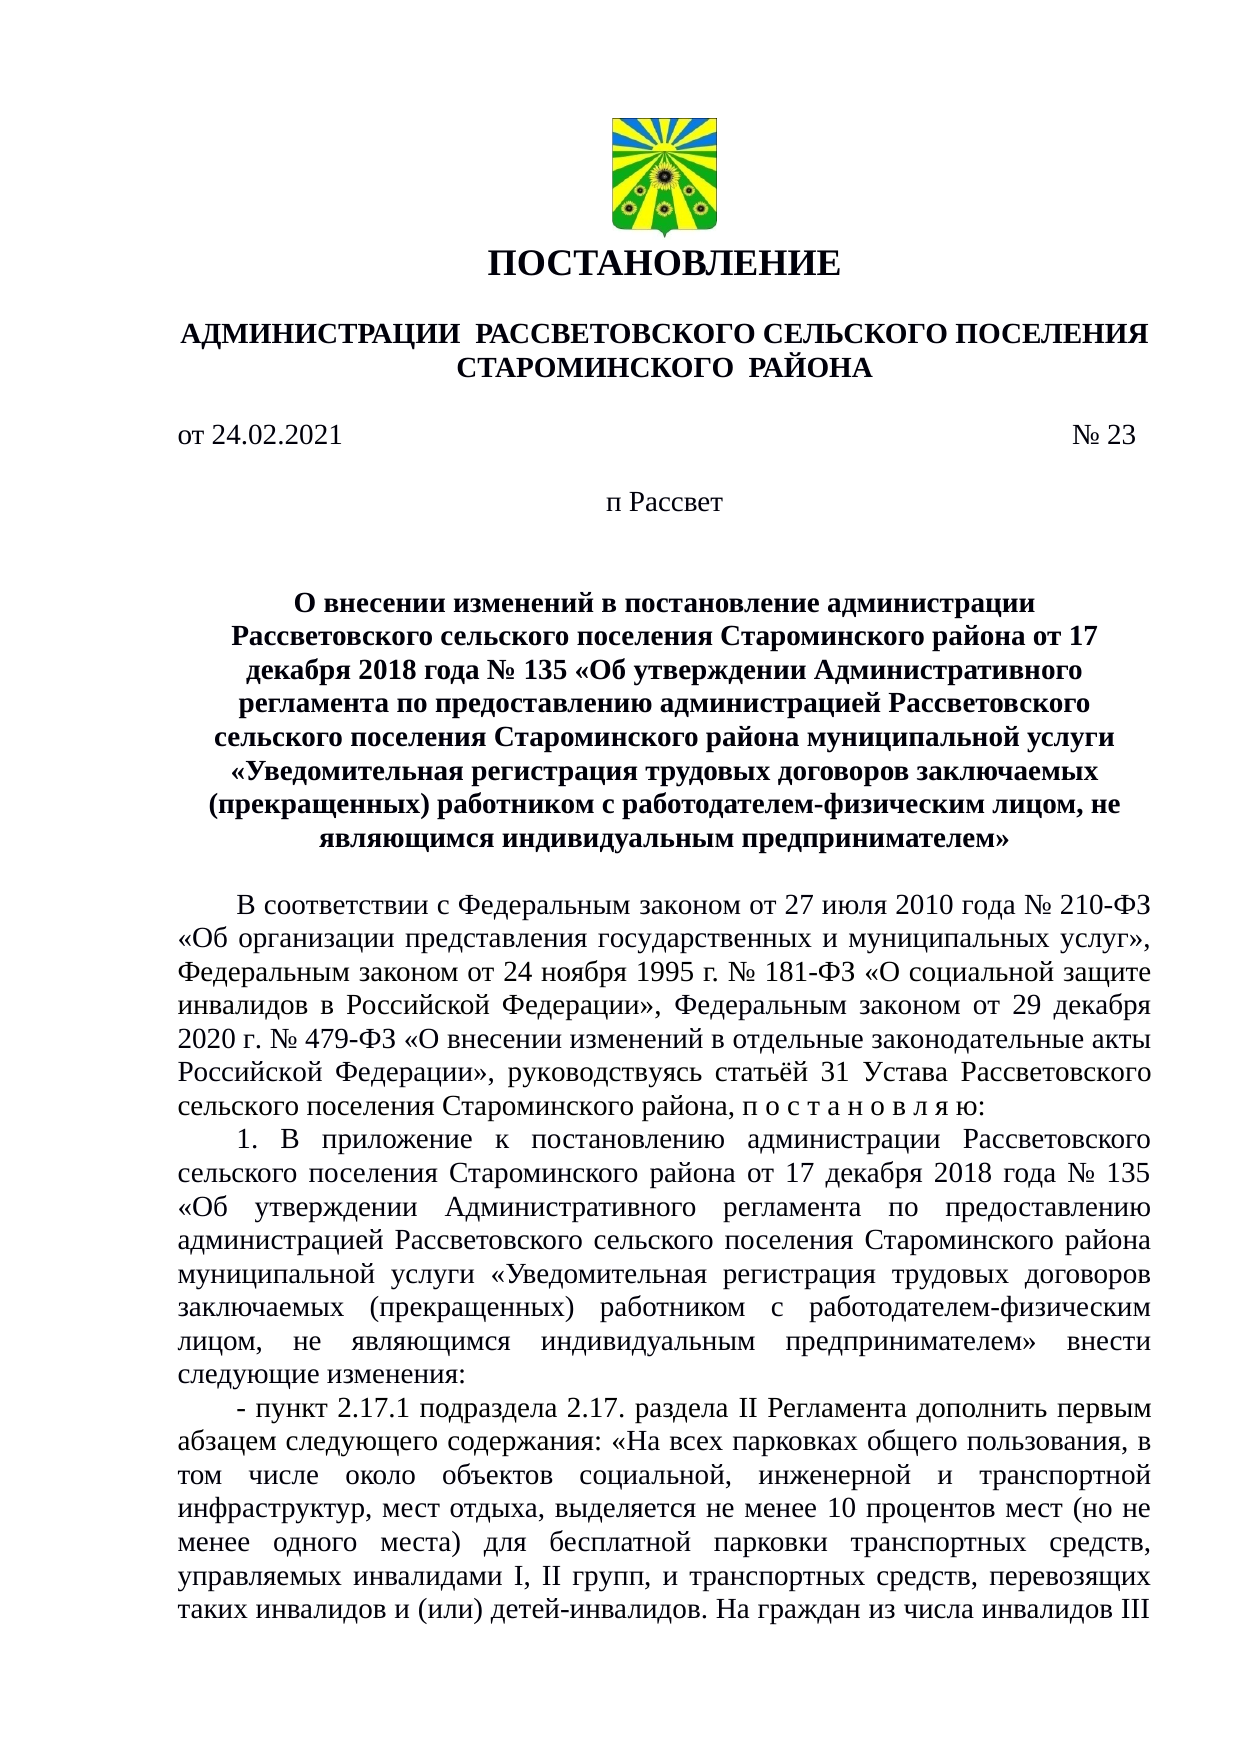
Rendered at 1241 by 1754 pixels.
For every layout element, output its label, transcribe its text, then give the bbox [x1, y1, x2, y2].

text от 24.02.2021 № 23 [177, 417, 1152, 451]
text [177, 1390, 1152, 1625]
text АДМИНИСТРАЦИИ РАССВЕТОВСКОГО СЕЛЬСКОГО ПОСЕЛЕНИЯ [177, 317, 1152, 350]
text ПОСТАНОВЛЕНИЕ [177, 240, 1152, 283]
text СТАРОМИНСКОГО РАЙОНА [177, 350, 1152, 384]
text п Рассвет [177, 484, 1152, 518]
text 1. В приложение к постановлению администрации Рассветовского сельского поселения Староминского района от 17 декабря 2018 года № 135 «Об утверждении Административного регламента по предоставлению администрацией Рассветовского сельского поселения Староминского района муниципальной услуги «Уведомительная регистрация трудовых договоров заключаемых (прекращенных) работником с работодателем-физическим лицом, не являющимся индивидуальным предпринимателем» внести следующие изменения: [177, 1122, 1152, 1390]
text О внесении изменений в постановление администрации [177, 585, 1152, 618]
text Рассветовского сельского поселения Староминского района от 17 декабря 2018 года № 135 «Об утверждении Административного регламента по предоставлению администрацией Рассветовского сельского поселения Староминского района муниципальной услуги «Уведомительная регистрация трудовых договоров заключаемых (прекращенных) работником с работодателем-физическим лицом, не являющимся индивидуальным предпринимателем» [177, 618, 1152, 853]
text В соответствии с Федеральным законом от 27 июля 2010 года № 210-ФЗ «Об организации представления государственных и муниципальных услуг», Федеральным законом от 24 ноября 1995 г. № 181-ФЗ «О социальной защите инвалидов в Российской Федерации», Федеральным законом от 29 декабря 2020 г. № 479-ФЗ «О внесении изменений в отдельные законодательные акты Российской Федерации», руководствуясь статьёй 31 Устава Рассветовского сельского поселения Староминского района, п о с т а н о в л я ю: [177, 887, 1152, 1122]
picture [612, 118, 717, 240]
